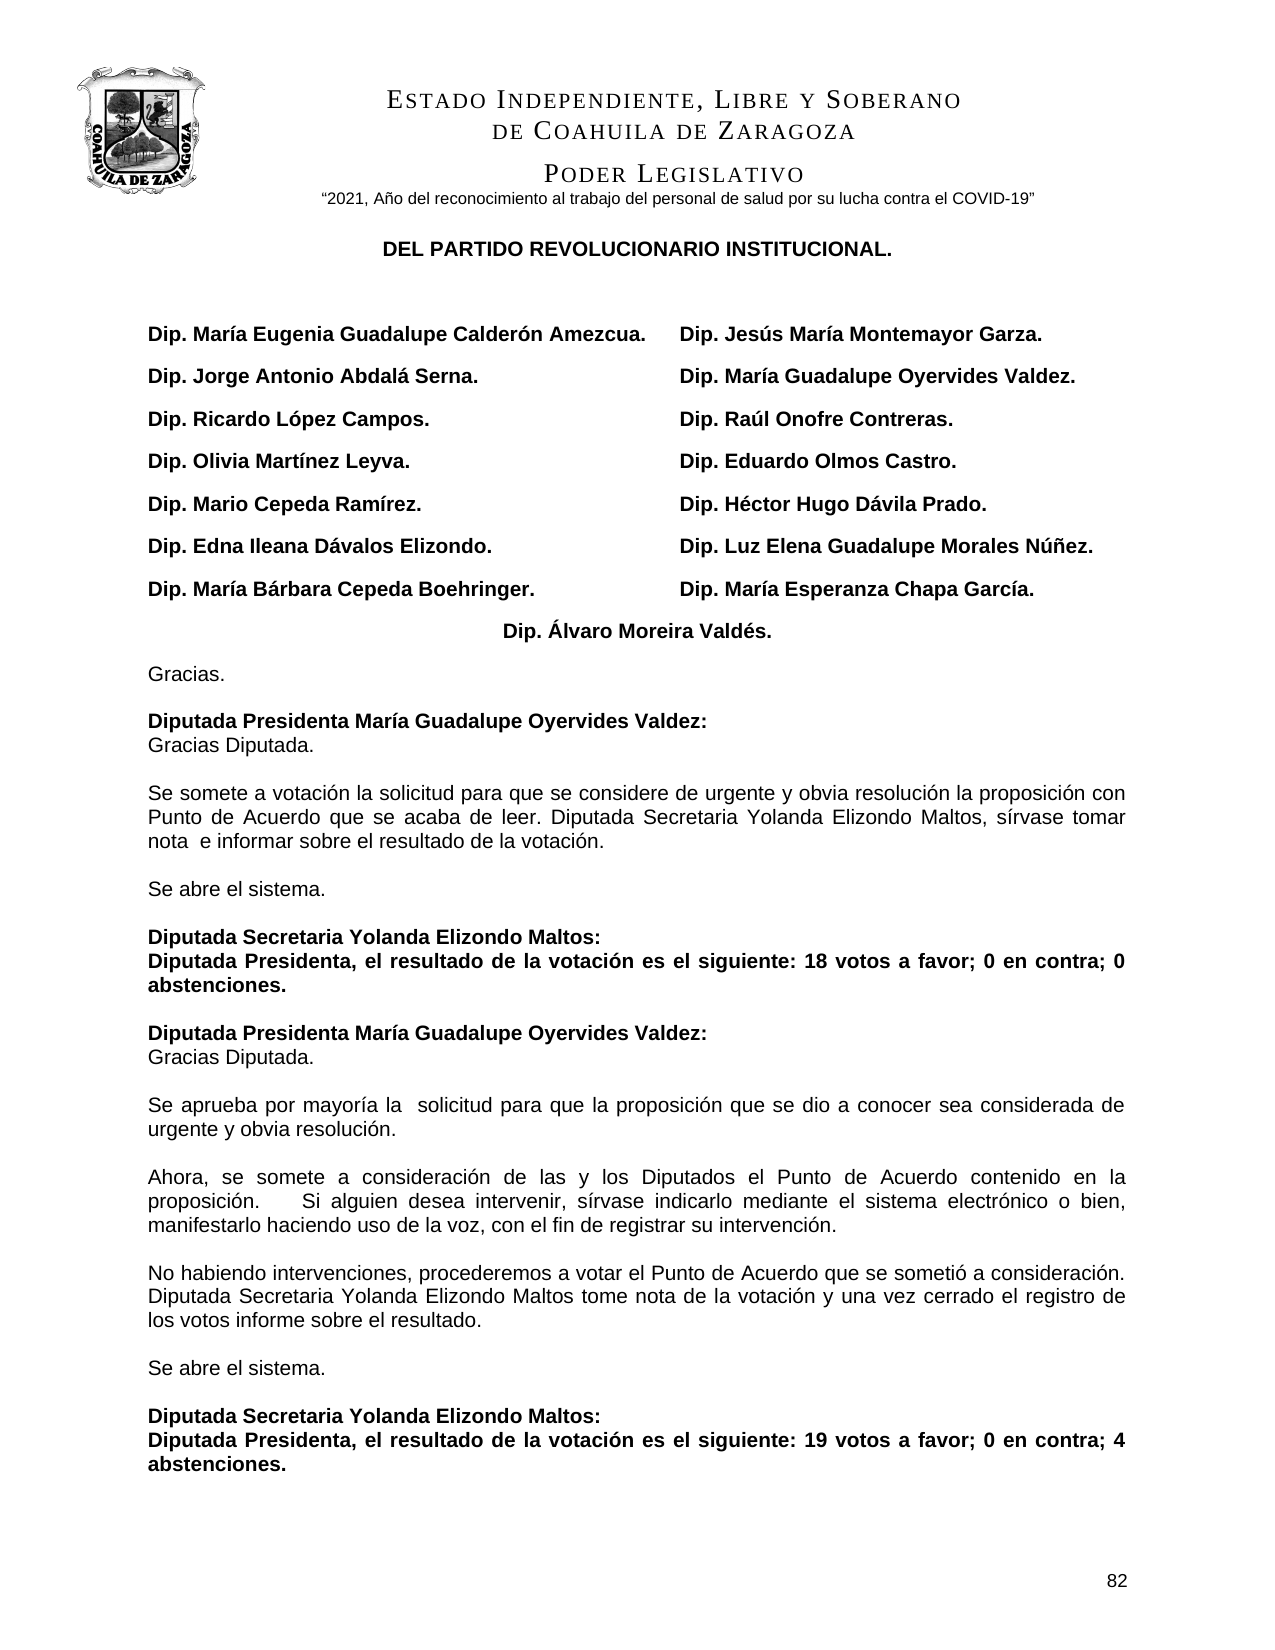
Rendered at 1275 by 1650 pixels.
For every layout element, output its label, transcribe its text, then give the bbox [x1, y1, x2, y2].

text Dip. Olivia Martínez Leyva. Dip. Eduardo Olmos Castro. [148, 449, 1127, 473]
text Ahora, se somete a consideración de las y los Diputados el Punto de Acuerdo contenido en la proposición. Si alguien desea intervenir, sírvase indicarlo mediante el sistema electrónico o bien, manifestarlo haciendo uso de la voz, con el fin de registrar su intervención. [148, 1164, 1127, 1236]
text Dip. Jorge Antonio Abdalá Serna. Dip. María Guadalupe Oyervides Valdez. [148, 364, 1127, 388]
text No habiendo intervenciones, procederemos a votar el Punto de Acuerdo que se sometió a consideración. Diputada Secretaria Yolanda Elizondo Maltos tome nota de la votación y una vez cerrado el registro de los votos informe sobre el resultado. [148, 1260, 1127, 1332]
text Dip. Álvaro Moreira Valdés. [148, 619, 1127, 643]
text Se abre el sistema. [148, 1356, 1127, 1380]
text Diputada Secretaria Yolanda Elizondo Maltos: [148, 1404, 1127, 1428]
text Se somete a votación la solicitud para que se considere de urgente y obvia resolución la proposición con Punto de Acuerdo que se acaba de leer. Diputada Secretaria Yolanda Elizondo Maltos, sírvase tomar nota e informar sobre el resultado de la votación. [148, 781, 1127, 853]
text Dip. Mario Cepeda Ramírez. Dip. Héctor Hugo Dávila Prado. [148, 491, 1127, 515]
text DEL PARTIDO REVOLUCIONARIO INSTITUCIONAL. [148, 236, 1127, 260]
text Diputada Presidenta, el resultado de la votación es el siguiente: 18 votos a favor; 0 en contra; 0 abstenciones. [148, 949, 1127, 997]
text Se abre el sistema. [148, 877, 1127, 901]
text Dip. María Bárbara Cepeda Boehringer. Dip. María Esperanza Chapa García. [148, 576, 1127, 600]
text Diputada Secretaria Yolanda Elizondo Maltos: [148, 925, 1127, 949]
text Gracias. [148, 661, 1127, 685]
text Diputada Presidenta María Guadalupe Oyervides Valdez: [148, 1021, 1127, 1045]
text Diputada Presidenta, el resultado de la votación es el siguiente: 19 votos a favor; 0 en contra; 4 abstenciones. [148, 1428, 1127, 1476]
picture [76, 67, 206, 194]
text Dip. Ricardo López Campos. Dip. Raúl Onofre Contreras. [148, 406, 1127, 430]
text Gracias Diputada. [148, 1045, 1127, 1069]
text Gracias Diputada. [148, 733, 1127, 757]
text Diputada Presidenta María Guadalupe Oyervides Valdez: [148, 709, 1127, 733]
text Dip. Edna Ileana Dávalos Elizondo. Dip. Luz Elena Guadalupe Morales Núñez. [148, 534, 1127, 558]
text Dip. María Eugenia Guadalupe Calderón Amezcua. Dip. Jesús María Montemayor Garza. [148, 321, 1127, 345]
text Se aprueba por mayoría la solicitud para que la proposición que se dio a conocer sea considerada de urgente y obvia resolución. [148, 1093, 1127, 1141]
